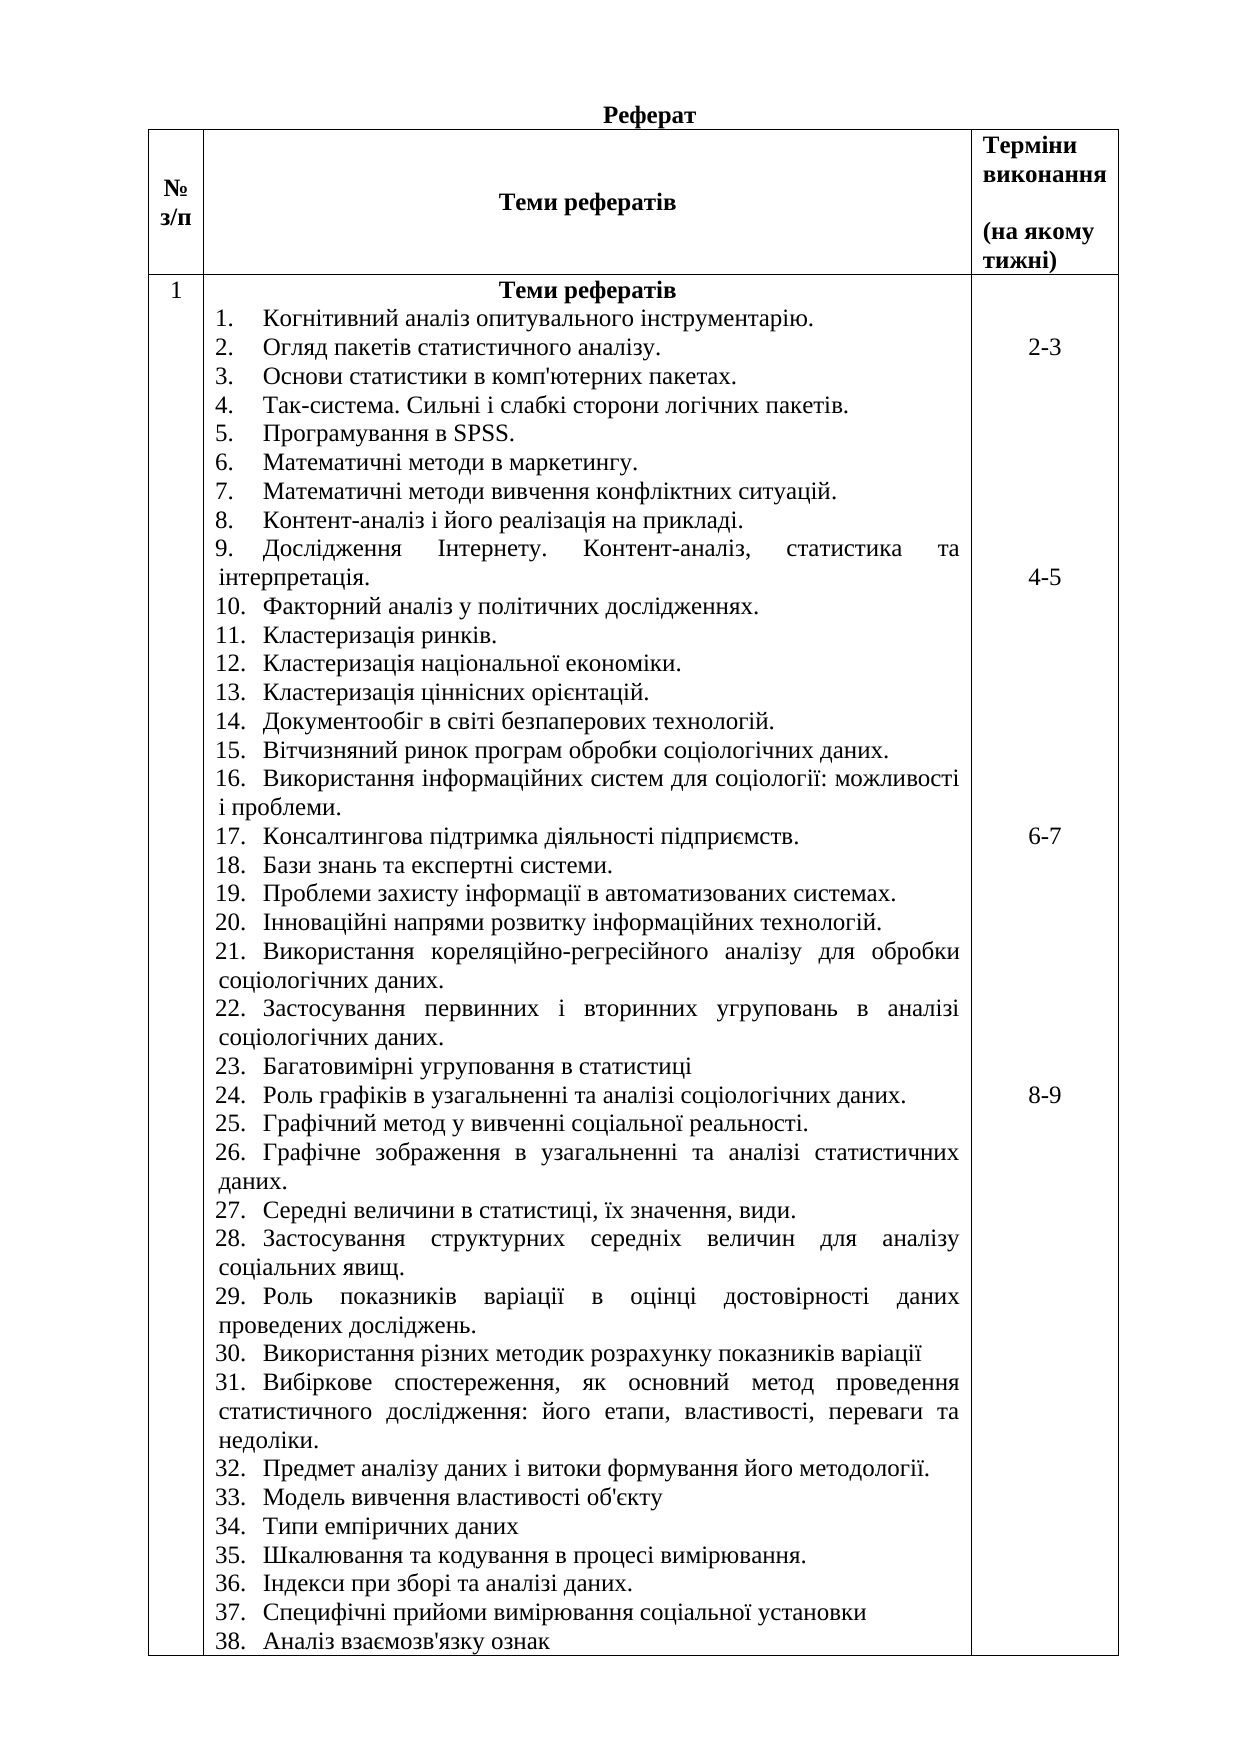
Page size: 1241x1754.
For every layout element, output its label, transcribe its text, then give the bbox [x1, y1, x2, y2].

table_cell 1 [149, 275, 203, 1655]
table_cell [204, 275, 971, 1655]
text Реферат [148, 100, 1152, 129]
table_header Теми рефератів [204, 130, 971, 274]
table_header Терміни виконання (на якому тижні) [972, 130, 1118, 274]
table_header № з/п [149, 130, 203, 274]
table_cell 2-3 4-5 6-7 8-9 [972, 275, 1118, 1655]
